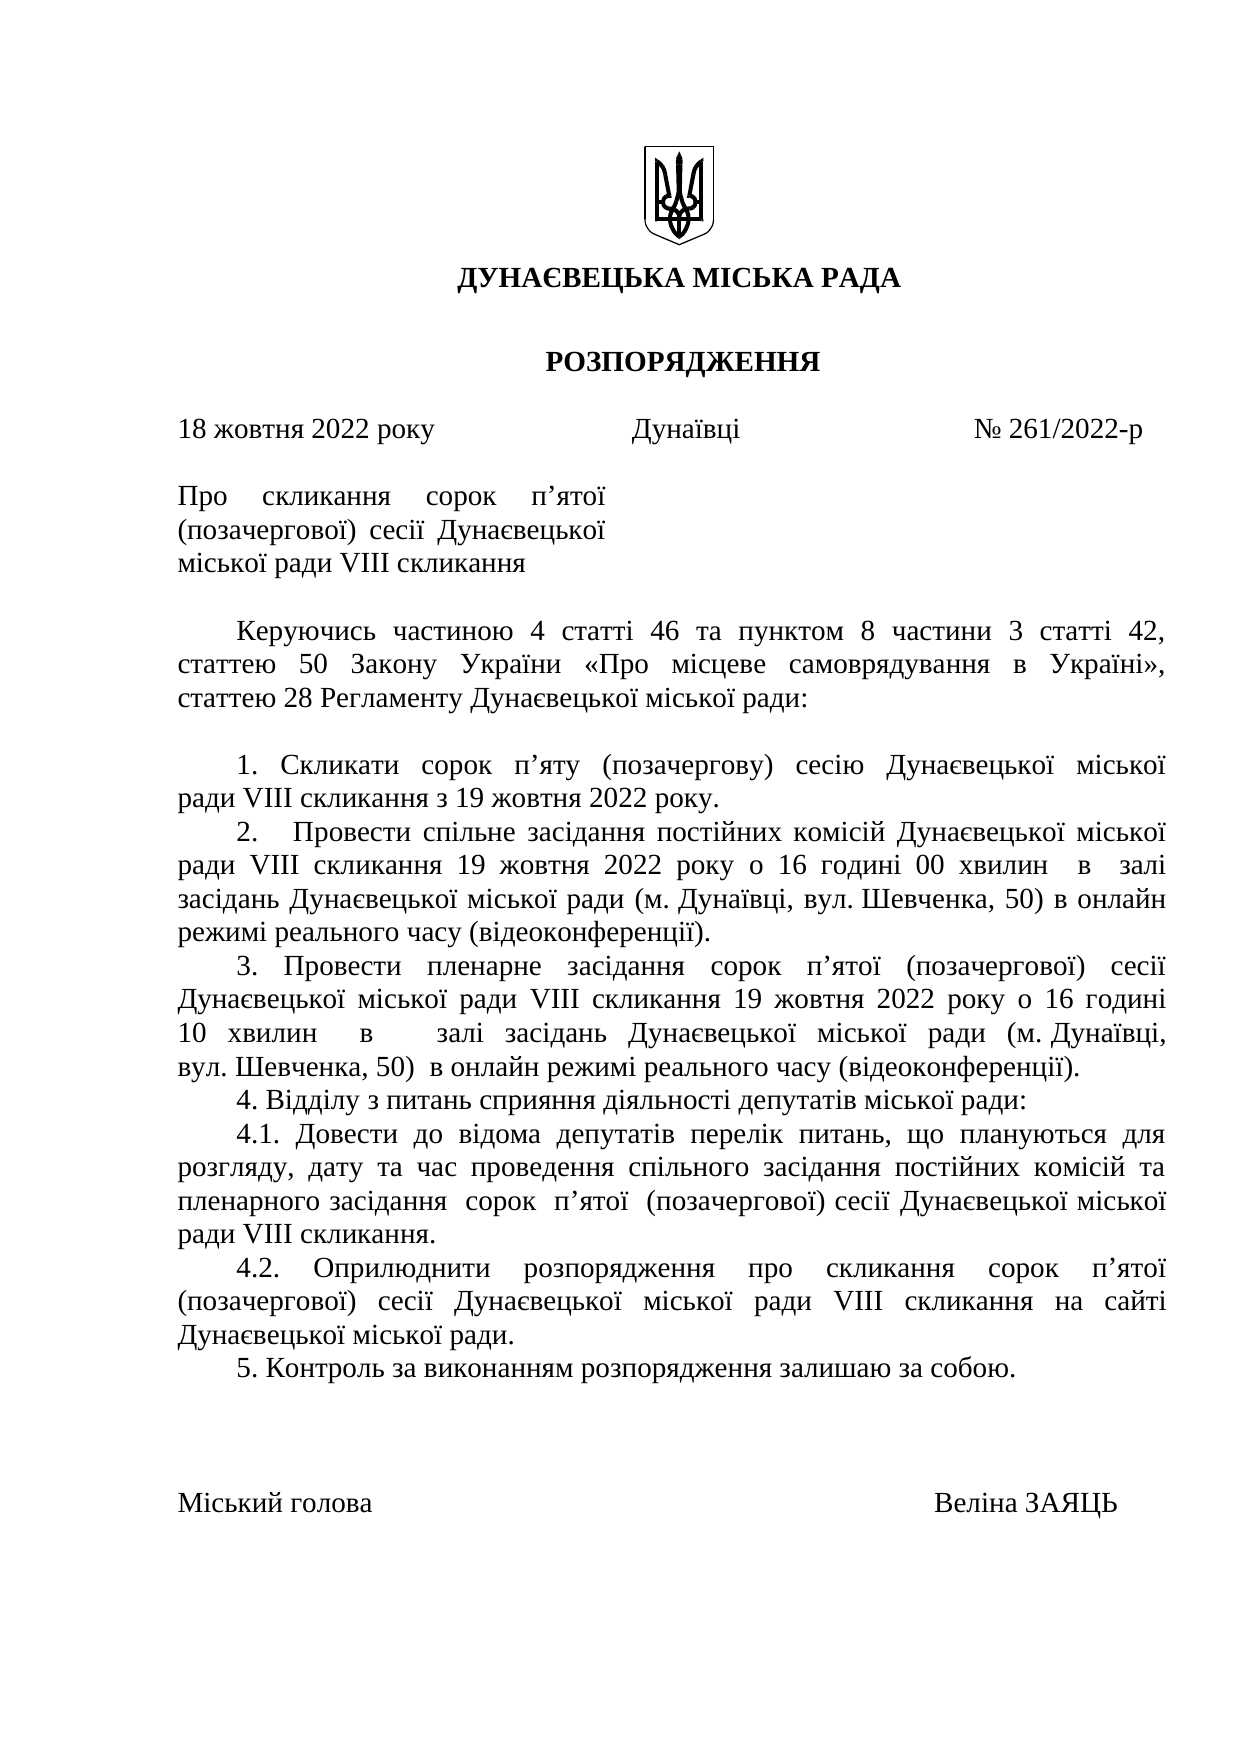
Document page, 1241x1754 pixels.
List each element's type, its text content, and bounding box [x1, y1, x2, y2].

text 1. Скликати сорок п’яту (позачергову) сесію Дунаєвецької міської ради VІІІ скликання з 19 жовтня 2022 року. [177, 747, 1167, 814]
text 4. Відділу з питань сприяння діяльності депутатів міської ради: [177, 1082, 1167, 1116]
text Про скликання сорок п’ятої (позачергової) сесії Дунаєвецької міської ради VІІІ скликання [177, 478, 605, 579]
text 4.1. Довести до відома депутатів перелік питань, що плануються для розгляду, дату та час проведення спільного засідання постійних комісій та пленарного засідання сорок п’ятої (позачергової) сесії Дунаєвецької міської ради VІІІ скликання. [177, 1116, 1167, 1250]
text 18 жовтня 2022 року Дунаївці № 261/2022-р [177, 411, 1181, 445]
list 4.2. Оприлюднити розпорядження про скликання сорок п’ятої (позачергової) сесії Дунаєвецької міської ради VІІІ скликання на сайті Дунаєвецької міської ради. [177, 1250, 1167, 1351]
text 3. Провести пленарне засідання сорок п’ятої (позачергової) сесії Дунаєвецької міської ради VІІІ скликання 19 жовтня 2022 року о 16 годині 10 хвилин в залі засідань Дунаєвецької міської ради (м. Дунаївці, вул. Шевченка, 50) в онлайн режимі реального часу (відеоконференції). [177, 948, 1167, 1082]
text 2. Провести спільне засідання постійних комісій Дунаєвецької міської ради VІІІ скликання 19 жовтня 2022 року о 16 годині 00 хвилин в залі засідань Дунаєвецької міської ради (м. Дунаївці, вул. Шевченка, 50) в онлайн режимі реального часу (відеоконференції). [177, 814, 1167, 948]
text РОЗПОРЯДЖЕННЯ [177, 344, 1181, 378]
text ДУНАЄВЕЦЬКА МІСЬКА РАДА [177, 260, 1181, 294]
text 5. Контроль за виконанням розпорядження залишаю за собою. [177, 1351, 1167, 1384]
text Міський голова Веліна ЗАЯЦЬ [177, 1485, 1181, 1518]
text Керуючись частиною 4 статті 46 та пунктом 8 частини 3 статті 42, статтею 50 Закону України «Про місцеве самоврядування в Україні», статтею 28 Регламенту Дунаєвецької міської ради: [177, 613, 1167, 713]
